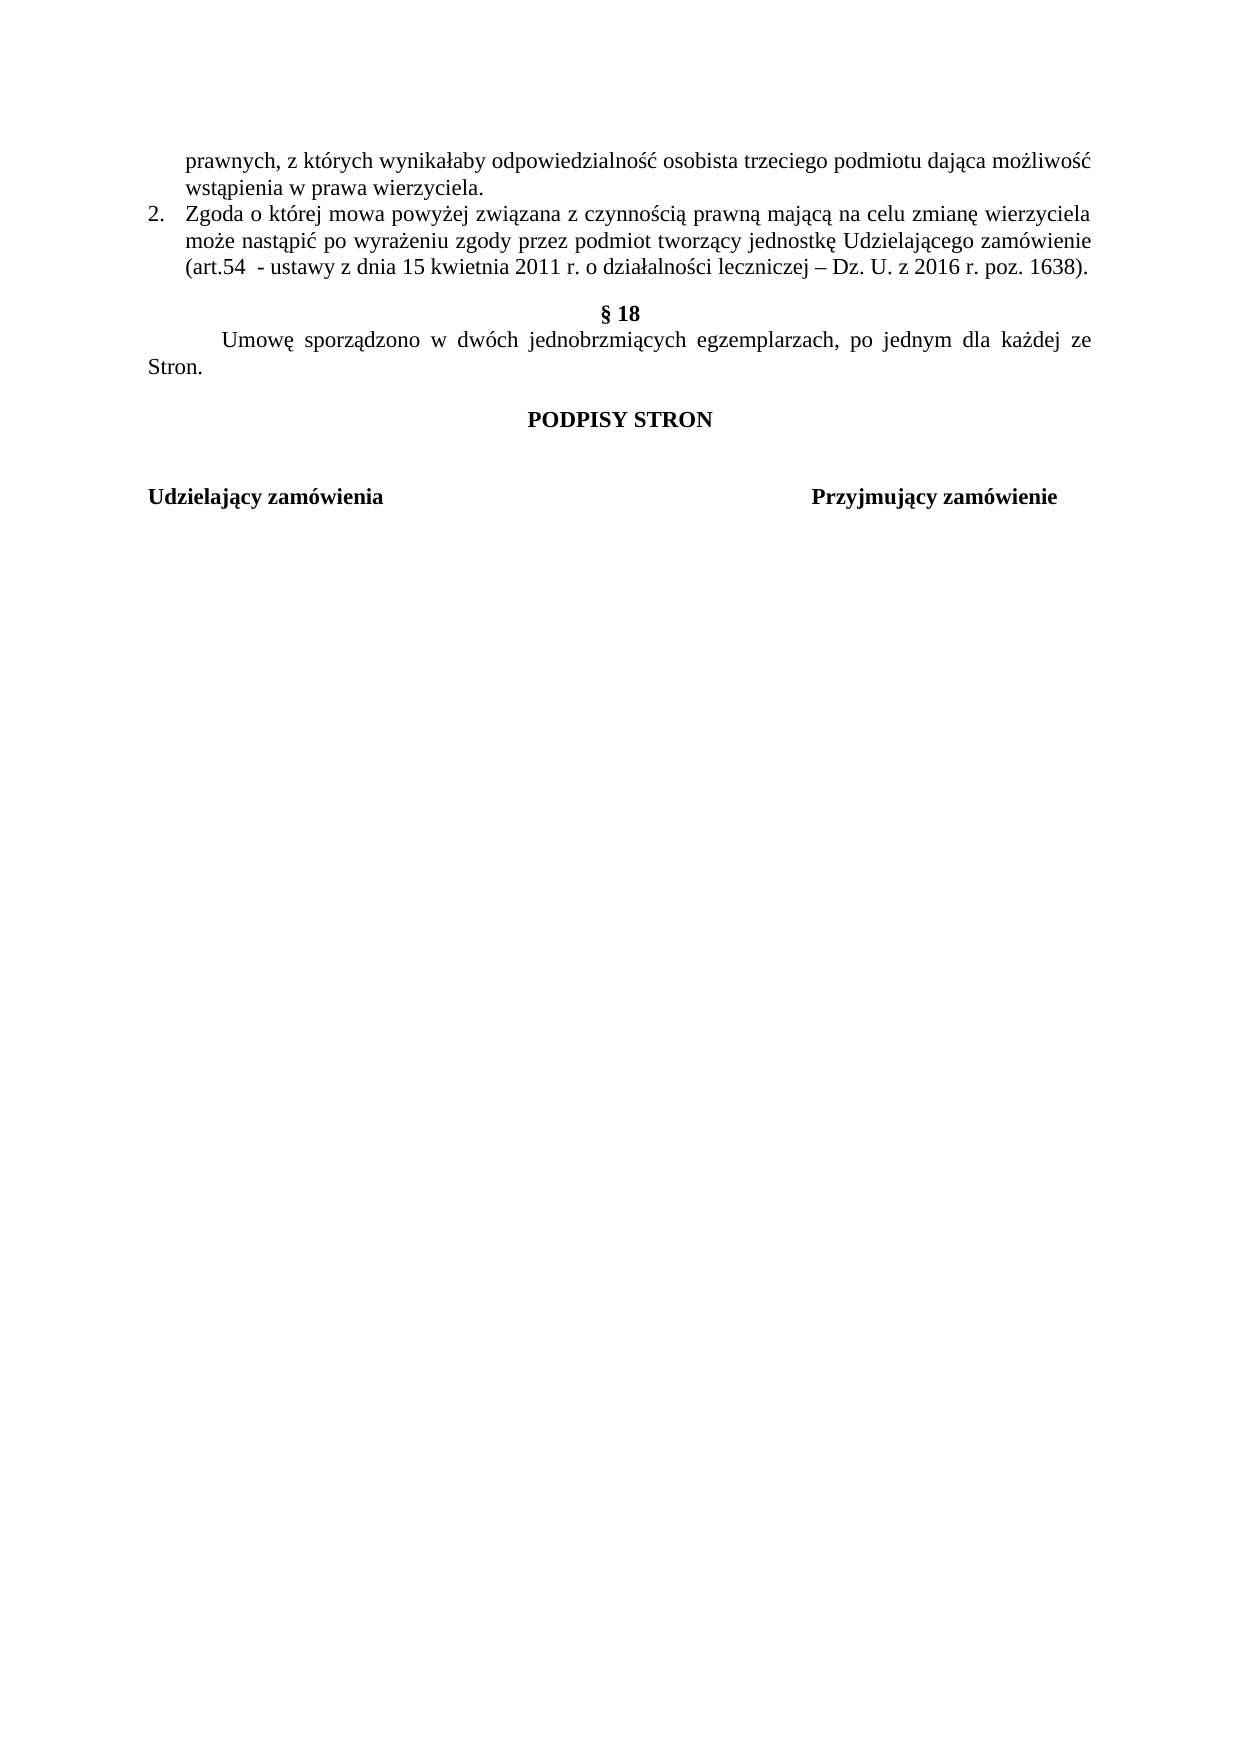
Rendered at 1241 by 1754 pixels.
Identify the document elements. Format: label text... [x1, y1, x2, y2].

text Udzielający zamówienia Przyjmujący zamówienie [148, 483, 1093, 509]
text Umowę sporządzono w dwóch jednobrzmiących egzemplarzach, po jednym dla każdej ze Stron. [148, 327, 1093, 379]
subtitle PODPISY STRON [148, 406, 1093, 432]
list Zgoda o której mowa powyżej związana z czynnością prawną mającą na celu zmianę wierzyciela może nastąpić po wyrażeniu zgody przez podmiot tworzący jednostkę Udzielającego zamówienie (art.54 - ustawy z dnia 15 kwietnia 2011 r. o działalności leczniczej – Dz. U. z 2016 r. poz. 1638). [148, 200, 1093, 279]
text § 18 [148, 300, 1093, 327]
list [148, 148, 1093, 200]
